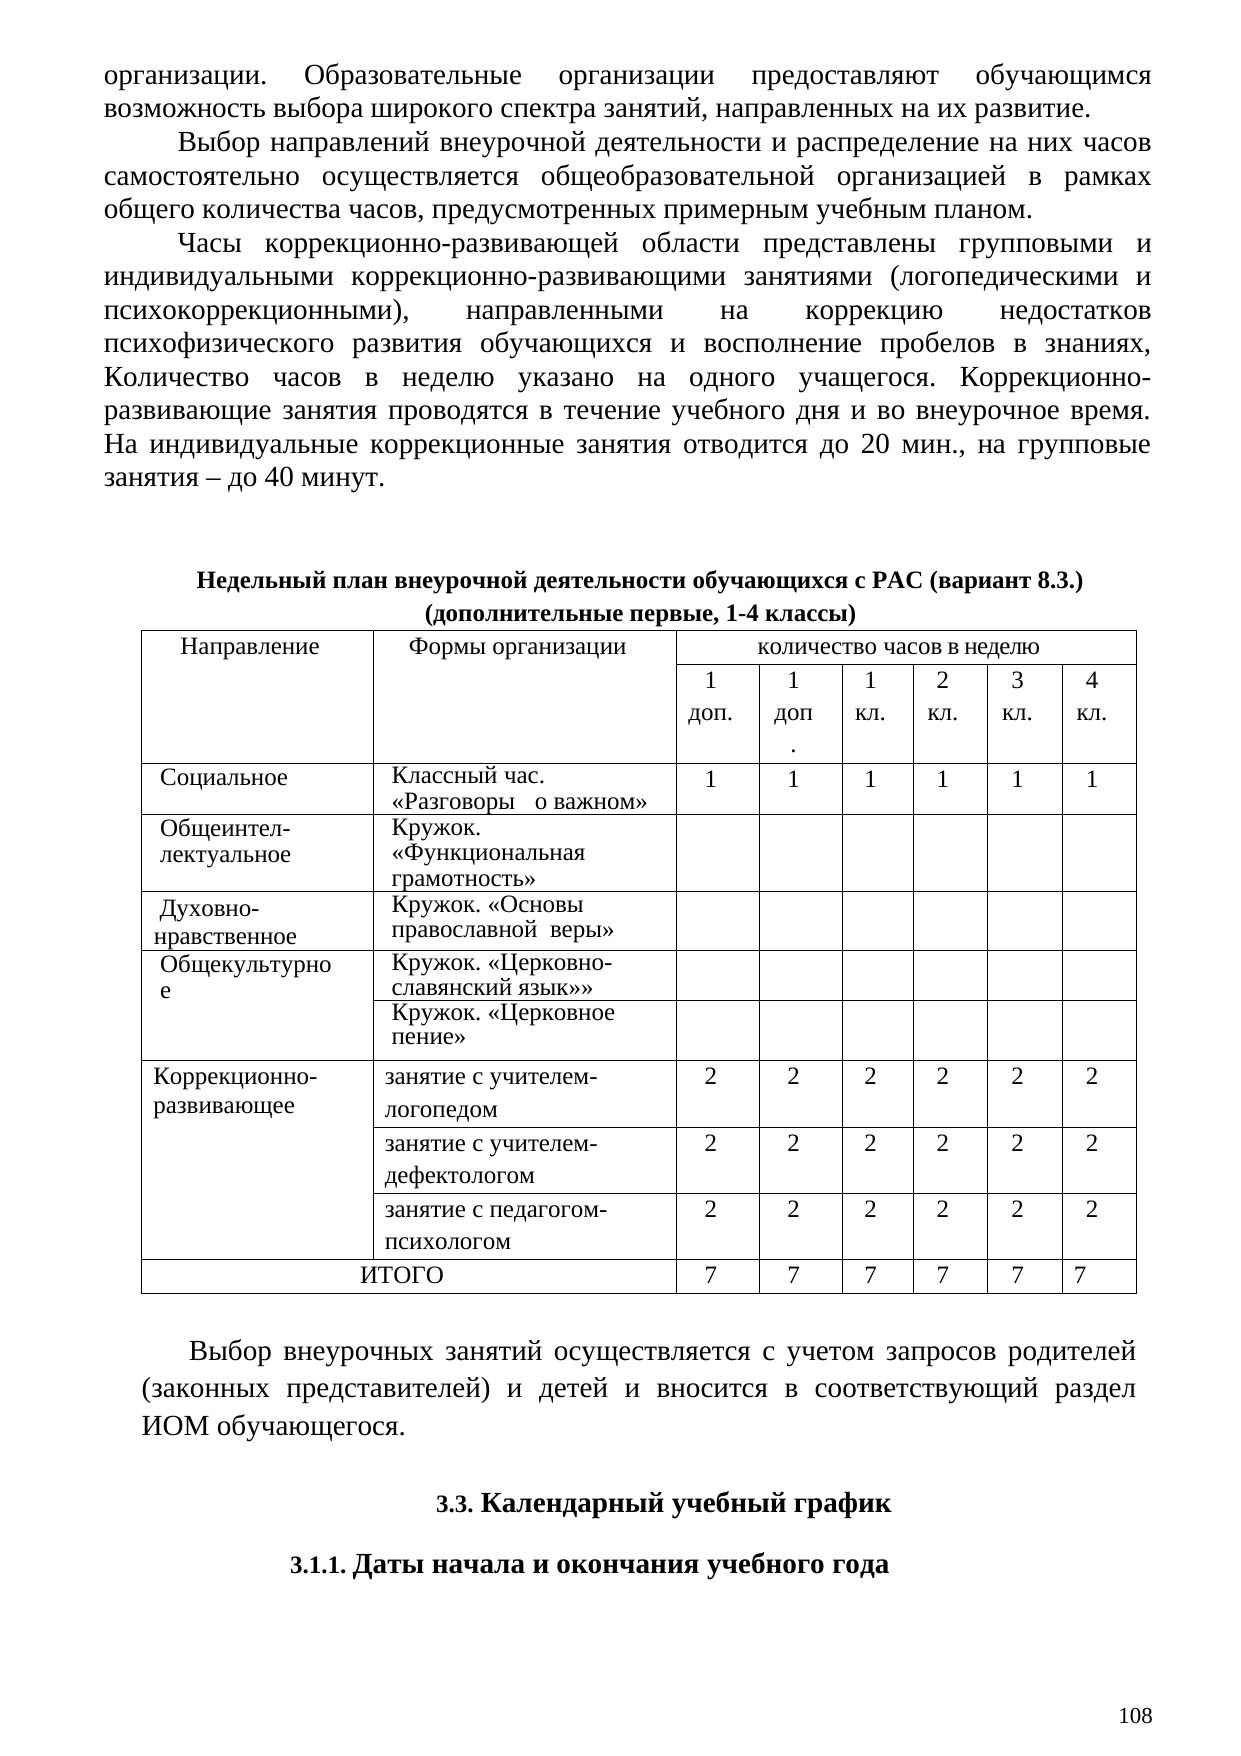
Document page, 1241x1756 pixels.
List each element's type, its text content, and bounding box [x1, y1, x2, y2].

table_cell Кружок. «Церковно- славянский язык»» [374, 951, 676, 1000]
table_cell [843, 1001, 913, 1060]
table_cell Кружок. «Церковное пение» [374, 1001, 676, 1060]
table_cell 7 [677, 1260, 759, 1293]
table_cell 2 [988, 1061, 1062, 1127]
table_cell [988, 951, 1062, 1000]
table_cell [677, 1001, 759, 1060]
table_cell 7 [843, 1260, 913, 1293]
table_cell 2 [1063, 1194, 1136, 1259]
table_cell 2 [677, 1128, 759, 1193]
table_cell [760, 815, 842, 891]
table_cell [914, 892, 987, 950]
table_cell 7 [1063, 1260, 1136, 1293]
table_cell [1063, 815, 1136, 891]
table_cell 2 [760, 1194, 842, 1259]
table_cell [1063, 1001, 1136, 1060]
table_cell [843, 815, 913, 891]
table_cell [914, 815, 987, 891]
table_cell 1 [760, 764, 842, 814]
table_cell занятие с учителем-дефектологом [374, 1128, 676, 1193]
table_cell Духовно-нравственное [142, 892, 373, 950]
table_cell Классный час. «Разговоры о важном» [374, 764, 676, 814]
table_cell 2 [760, 1061, 842, 1127]
table_cell Коррекционно- развивающее [142, 1061, 373, 1259]
table_header Направление [142, 631, 373, 763]
table_cell [843, 892, 913, 950]
table_cell 2 [1063, 1061, 1136, 1127]
table_header количество часов в неделю [677, 631, 1136, 664]
table_cell [988, 892, 1062, 950]
text Часы коррекционно-развивающей области представлены групповыми и индивидуальными коррекционно-развивающими занятиями (логопедическими и психокоррекционными), направленными на коррекцию недостатков психофизического развития обучающихся и восполнение пробелов в знаниях, Количество часов в неделю указано на одного учащегося. Коррекционно-развивающие занятия проводятся в течение учебного дня и во внеурочное время. На индивидуальные коррекционные занятия отводится до 20 мин., на групповые занятия – до 40 минут. [103, 225, 1152, 493]
text 3.3. Календарный учебный график [175, 1485, 1152, 1519]
table_cell 2 [677, 1061, 759, 1127]
text Недельный план внеурочной деятельности обучающихся с РАС (вариант 8.3.) (дополнительные первые, 1-4 классы) [140, 565, 1140, 626]
table_cell [760, 1001, 842, 1060]
table_cell Кружок. «Функциональная грамотность» [374, 815, 676, 891]
table_cell 1 [843, 764, 913, 814]
table_cell 1 [677, 764, 759, 814]
table_cell 2 [760, 1128, 842, 1193]
text Выбор направлений внеурочной деятельности и распределение на них часов самостоятельно осуществляется общеобразовательной организацией в рамках общего количества часов, предусмотренных примерным учебным планом. [103, 124, 1152, 225]
table_cell 2 [677, 1194, 759, 1259]
table_cell [1063, 951, 1136, 1000]
table_cell 2 [843, 1194, 913, 1259]
table_cell [760, 951, 842, 1000]
table_cell [843, 951, 913, 1000]
table_cell Общекультурное [142, 951, 373, 1060]
table_cell Социальное [142, 764, 373, 814]
table_cell [988, 815, 1062, 891]
table_cell 7 [988, 1260, 1062, 1293]
table_cell 1 [914, 764, 987, 814]
table_cell [677, 951, 759, 1000]
table_cell занятие с учителем-логопедом [374, 1061, 676, 1127]
table_cell [677, 815, 759, 891]
table_cell 2 [843, 1128, 913, 1193]
table_cell [760, 892, 842, 950]
table_cell 2 [914, 1128, 987, 1193]
table_cell 1 доп. [677, 665, 759, 763]
table_cell 2 [988, 1194, 1062, 1259]
table_cell [677, 892, 759, 950]
table_cell 2 [1063, 1128, 1136, 1193]
table_cell 7 [760, 1260, 842, 1293]
table_cell 3 кл. [988, 665, 1062, 763]
table_cell ИТОГО [142, 1260, 676, 1293]
table_cell занятие с педагогом-психологом [374, 1194, 676, 1259]
table_cell 2 [988, 1128, 1062, 1193]
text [103, 57, 1152, 124]
table_cell 2 [914, 1061, 987, 1127]
table_cell [988, 1001, 1062, 1060]
table_cell 7 [914, 1260, 987, 1293]
table_cell Кружок. «Основы православной веры» [374, 892, 676, 950]
table_cell 4 кл. [1063, 665, 1136, 763]
table_header Формы организации [374, 631, 676, 763]
table_cell 1 [1063, 764, 1136, 814]
table_cell 2 [843, 1061, 913, 1127]
table_cell [914, 1001, 987, 1060]
table_cell [914, 951, 987, 1000]
list Даты начала и окончания учебного года [290, 1546, 1152, 1579]
table_cell 2 кл. [914, 665, 987, 763]
table_cell [1063, 892, 1136, 950]
table_cell 1 [988, 764, 1062, 814]
table_cell 2 [914, 1194, 987, 1259]
table_cell Общеинтел-лектуальное [142, 815, 373, 891]
table_cell 1 доп. [760, 665, 842, 763]
table_cell 1 кл. [843, 665, 913, 763]
text Выбор внеурочных занятий осуществляется с учетом запросов родителей (законных представителей) и детей и вносится в соответствующий раздел ИОМ обучающегося. [141, 1333, 1137, 1441]
